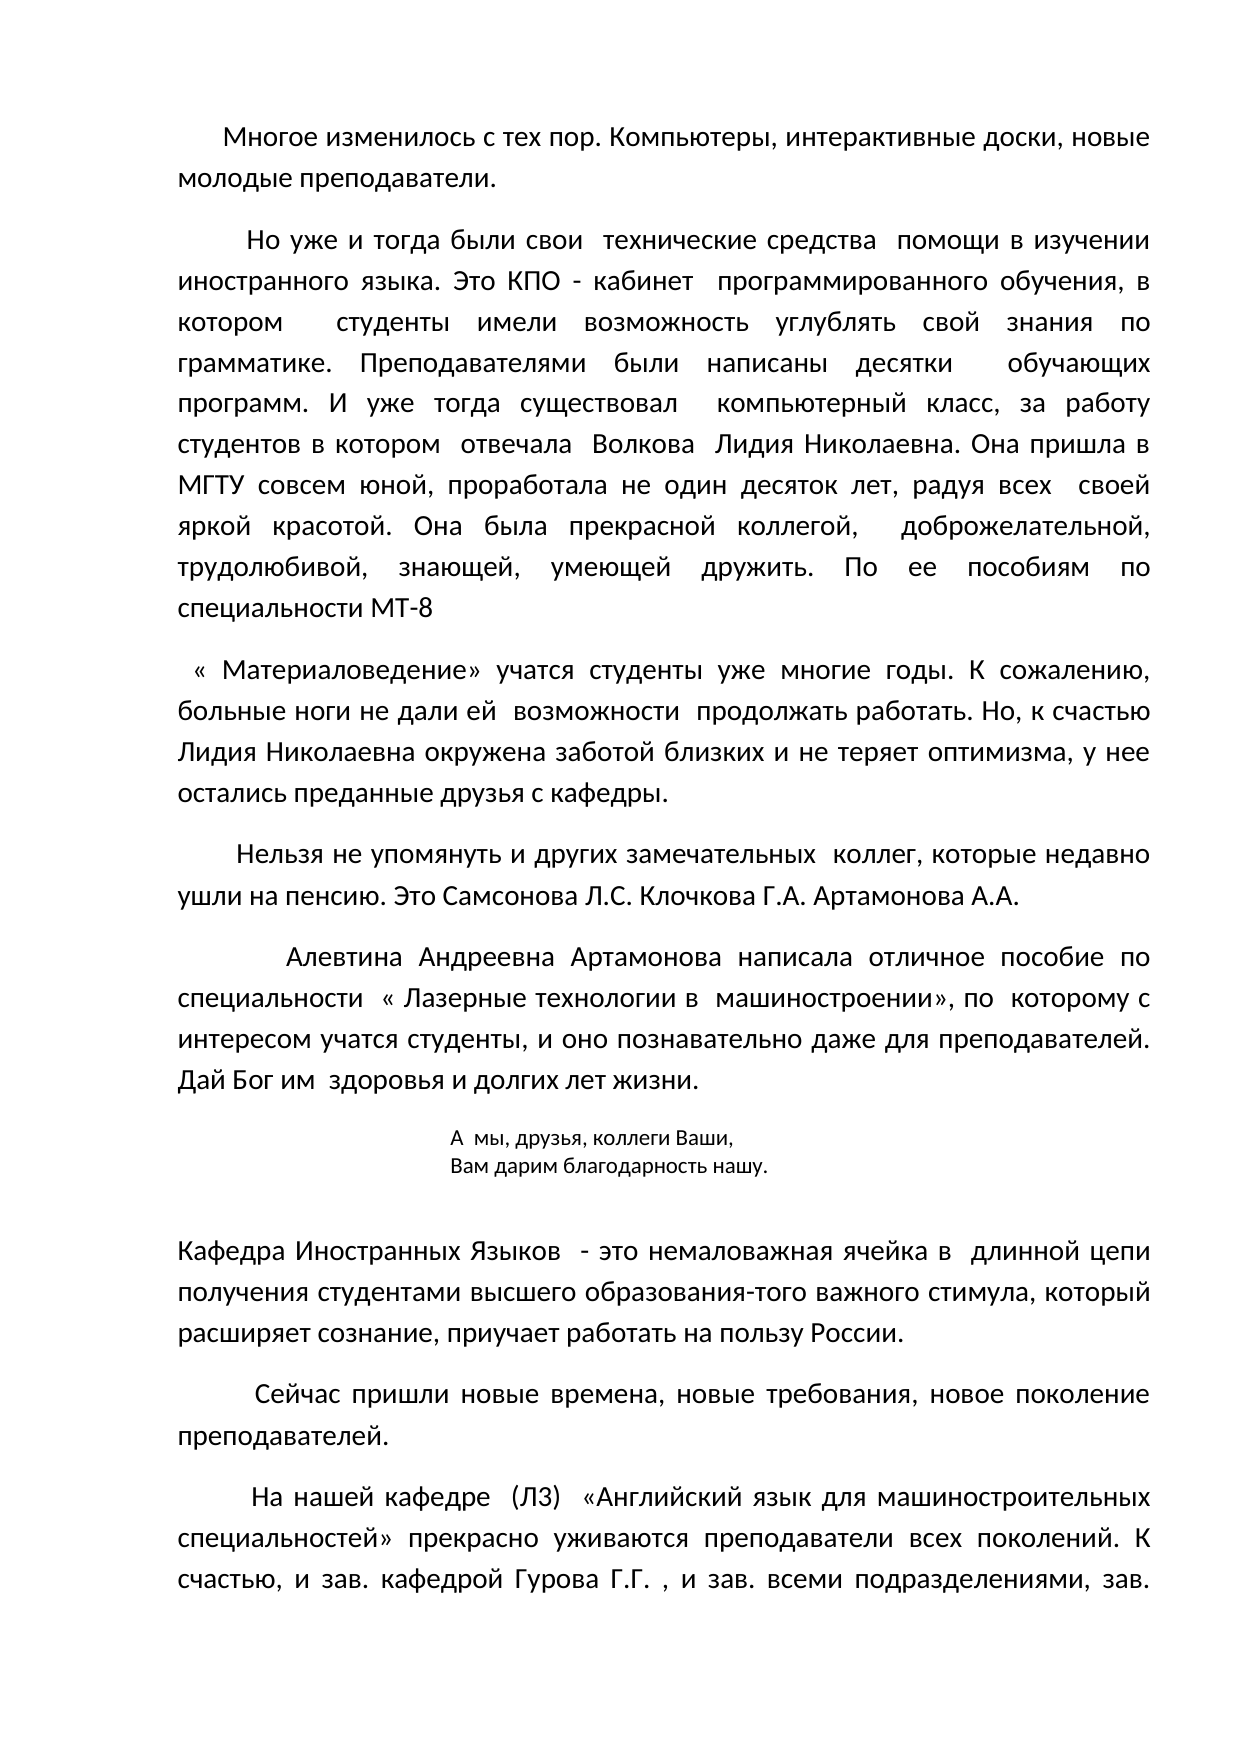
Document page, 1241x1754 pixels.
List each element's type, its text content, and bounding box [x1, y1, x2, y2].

text Вам дарим благодарность нашу. [177, 1151, 1152, 1179]
text Сейчас пришли новые времена, новые требования, новое поколение преподавателей. [177, 1376, 1152, 1452]
text А мы, друзья, коллеги Ваши, [177, 1123, 1152, 1151]
text Многое изменилось с тех пор. Компьютеры, интерактивные доски, новые молодые преподаватели. [177, 118, 1152, 195]
text Но уже и тогда были свои технические средства помощи в изучении иностранного языка. Это КПО - кабинет программированного обучения, в котором студенты имели возможность углублять свой знания по грамматике. Преподавателями были написаны десятки обучающих программ. И уже тогда существовал компьютерный класс, за работу студентов в котором отвечала Волкова Лидия Николаевна. Она пришла в МГТУ совсем юной, проработала не один десяток лет, радуя всех своей яркой красотой. Она была прекрасной коллегой, доброжелательной, трудолюбивой, знающей, умеющей дружить. По ее пособиям по специальности МТ-8 [177, 221, 1152, 625]
text Алевтина Андреевна Артамонова написала отличное пособие по специальности « Лазерные технологии в машиностроении», по которому с интересом учатся студенты, и оно познавательно даже для преподавателей. Дай Бог им здоровья и долгих лет жизни. [177, 938, 1152, 1097]
text Нельзя не упомянуть и других замечательных коллег, которые недавно ушли на пенсию. Это Самсонова Л.С. Клочкова Г.А. Артамонова А.А. [177, 836, 1152, 912]
text Кафедра Иностранных Языков - это немаловажная ячейка в длинной цепи получения студентами высшего образования-того важного стимула, который расширяет сознание, приучает работать на пользу России. [177, 1232, 1152, 1349]
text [177, 1478, 1152, 1596]
text « Материаловедение» учатся студенты уже многие годы. К сожалению, больные ноги не дали ей возможности продолжать работать. Но, к счастью Лидия Николаевна окружена заботой близких и не теряет оптимизма, у нее остались преданные друзья с кафедры. [177, 651, 1152, 809]
